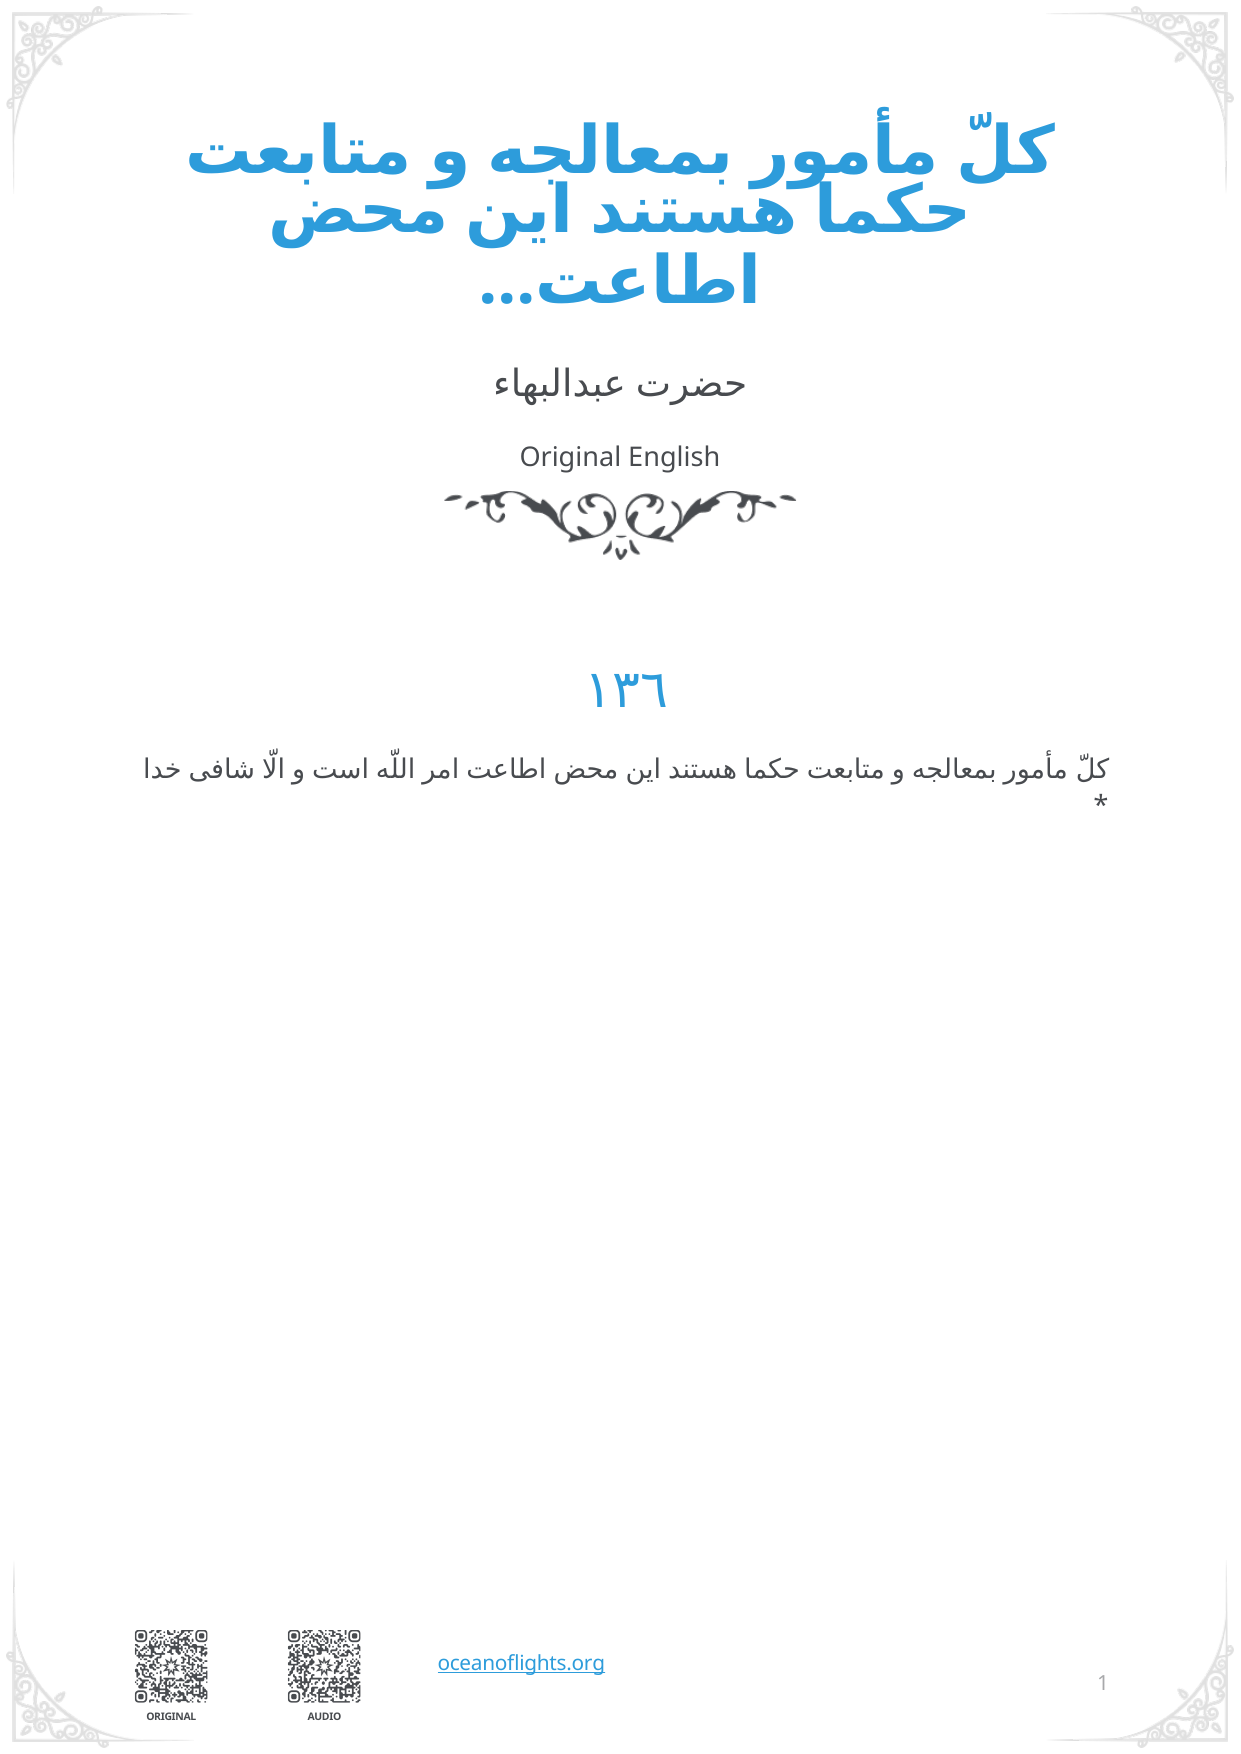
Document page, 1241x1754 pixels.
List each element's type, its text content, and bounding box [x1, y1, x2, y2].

text Original English [131, 437, 1109, 474]
picture [1046, 6, 1234, 194]
picture [1046, 1560, 1234, 1748]
picture [287, 1630, 361, 1703]
picture [6, 6, 194, 194]
title کلّ مأمور بمعالجه و متابعت حکما هستند اين محض اطاعت… [131, 117, 1109, 331]
text حضرت عبدالبهاء [131, 364, 1109, 404]
subtitle ١٣٦ [131, 656, 1109, 721]
picture [444, 491, 797, 560]
picture [6, 1560, 208, 1748]
text کلّ مأمور بمعالجه و متابعت حکما هستند اين محض اطاعت امر اللّه است و الّا شافی خدا * [131, 754, 1109, 825]
